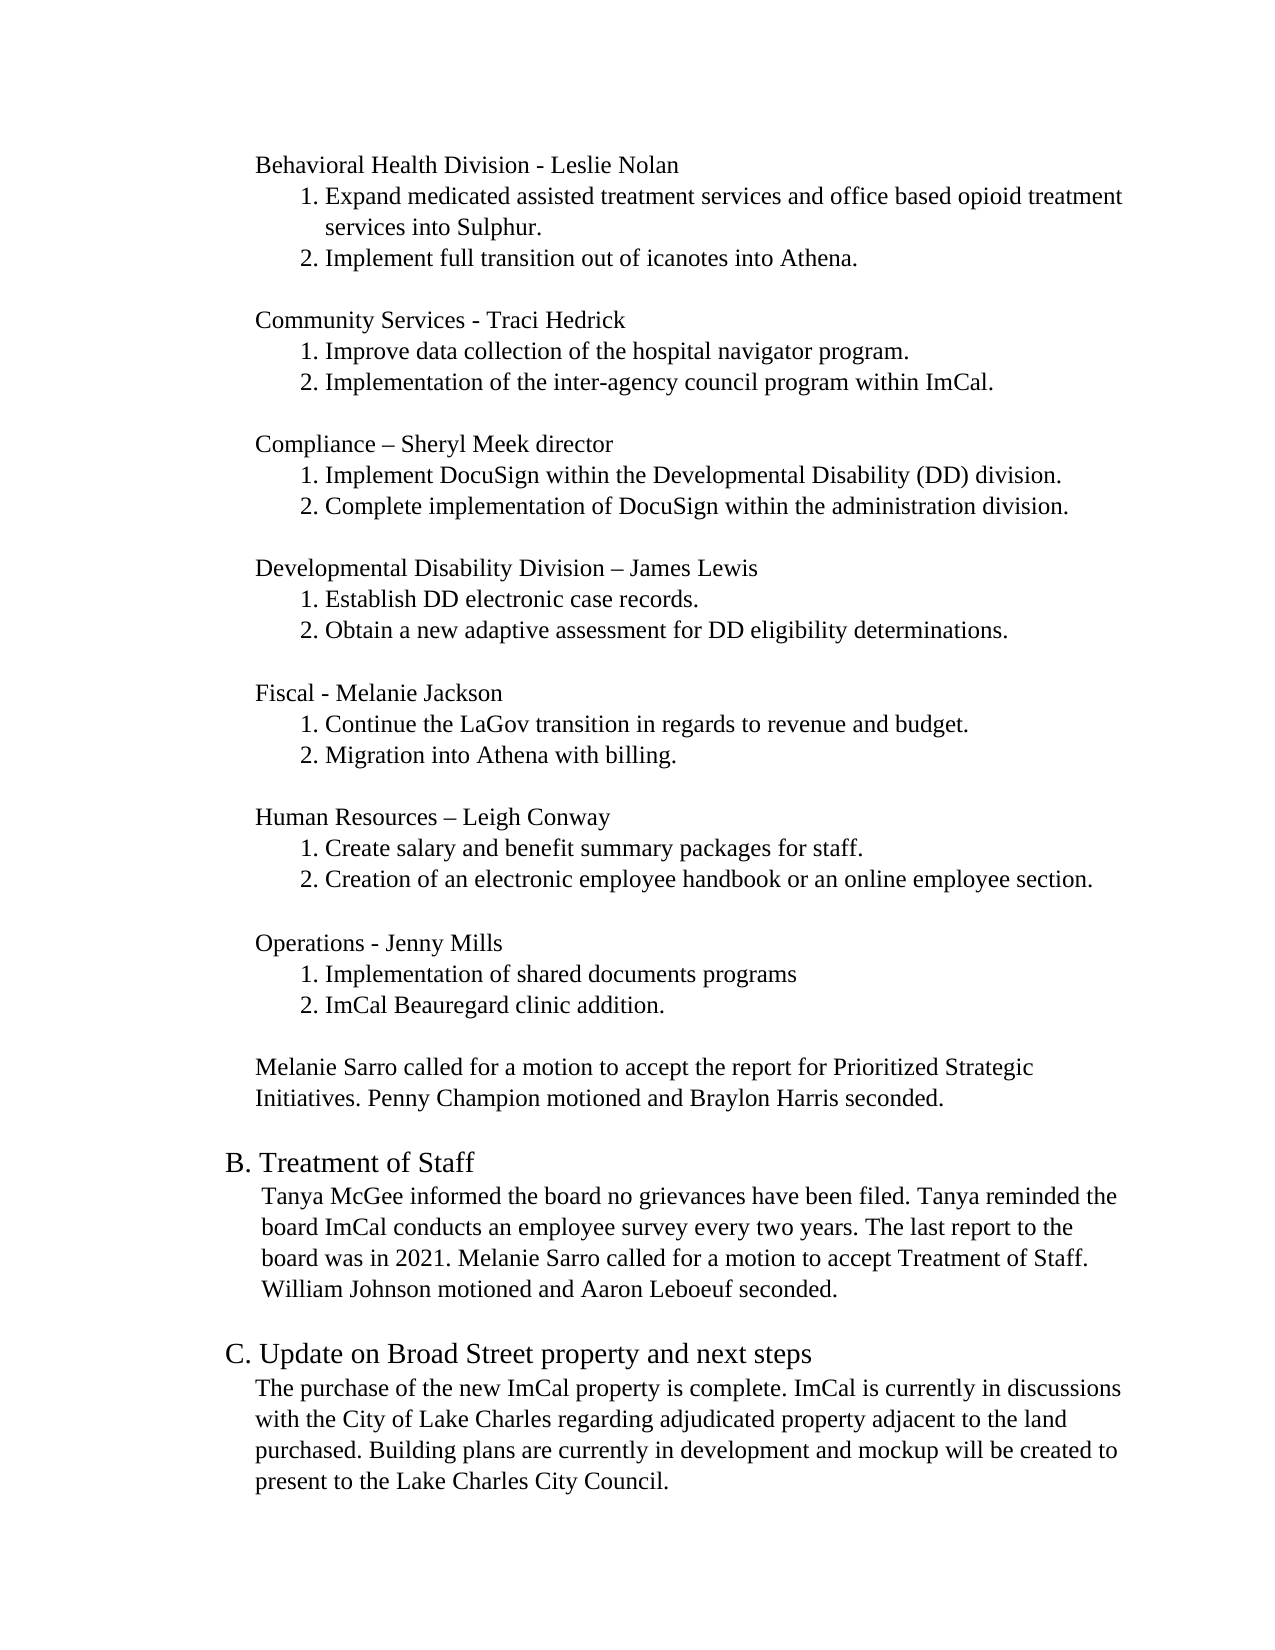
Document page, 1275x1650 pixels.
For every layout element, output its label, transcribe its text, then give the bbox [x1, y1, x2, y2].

text 1. Expand medicated assisted treatment services and office based opioid treatment [300, 181, 1125, 210]
text 1. Implementation of shared documents programs [255, 959, 1125, 988]
text 2. Migration into Athena with billing. [255, 740, 1125, 768]
text Fiscal - Melanie Jackson [255, 678, 1125, 706]
text The purchase of the new ImCal property is complete. ImCal is currently in discussions with the City of Lake Charles regarding adjudicated property adjacent to the land purchased. Building plans are currently in development and mockup will be created to present to the Lake Charles City Council. [255, 1373, 1125, 1494]
text Human Resources – Leigh Conway [255, 802, 1125, 831]
text 2. Implement full transition out of icanotes into Athena. [255, 243, 1125, 272]
text 2. Implementation of the inter-agency council program within ImCal. [255, 367, 1125, 396]
text 1. Continue the LaGov transition in regards to revenue and budget. [255, 709, 1125, 737]
text services into Sulphur. [300, 212, 1125, 241]
text board ImCal conducts an employee survey every two years. The last report to the [255, 1212, 1125, 1241]
text Behavioral Health Division - Leslie Nolan [255, 150, 1125, 179]
text 2. ImCal Beauregard clinic addition. [255, 990, 1125, 1019]
text 2. Creation of an electronic employee handbook or an online employee section. [255, 864, 1125, 893]
text 1. Improve data collection of the hospital navigator program. [255, 336, 1125, 365]
text 1. Implement DocuSign within the Developmental Disability (DD) division. [255, 460, 1125, 489]
text B. Treatment of Staff [150, 1145, 1125, 1179]
text 1. Establish DD electronic case records. [255, 584, 1125, 613]
text Melanie Sarro called for a motion to accept the report for Prioritized Strategic Initiatives. Penny Champion motioned and Braylon Harris seconded. [255, 1052, 1125, 1112]
text Community Services - Traci Hedrick [255, 305, 1125, 334]
text Operations - Jenny Mills [255, 928, 1125, 957]
text 2. Complete implementation of DocuSign within the administration division. [255, 491, 1125, 520]
text William Johnson motioned and Aaron Leboeuf seconded. [255, 1274, 1125, 1303]
text C. Update on Broad Street property and next steps [150, 1337, 1125, 1370]
text board was in 2021. Melanie Sarro called for a motion to accept Treatment of Staff. [255, 1243, 1125, 1272]
text 1. Create salary and benefit summary packages for staff. [255, 833, 1125, 862]
text 2. Obtain a new adaptive assessment for DD eligibility determinations. [255, 616, 1125, 644]
text Compliance – Sheryl Meek director [255, 429, 1125, 458]
text Tanya McGee informed the board no grievances have been filed. Tanya reminded the [255, 1181, 1125, 1210]
text Developmental Disability Division – James Lewis [255, 553, 1125, 582]
